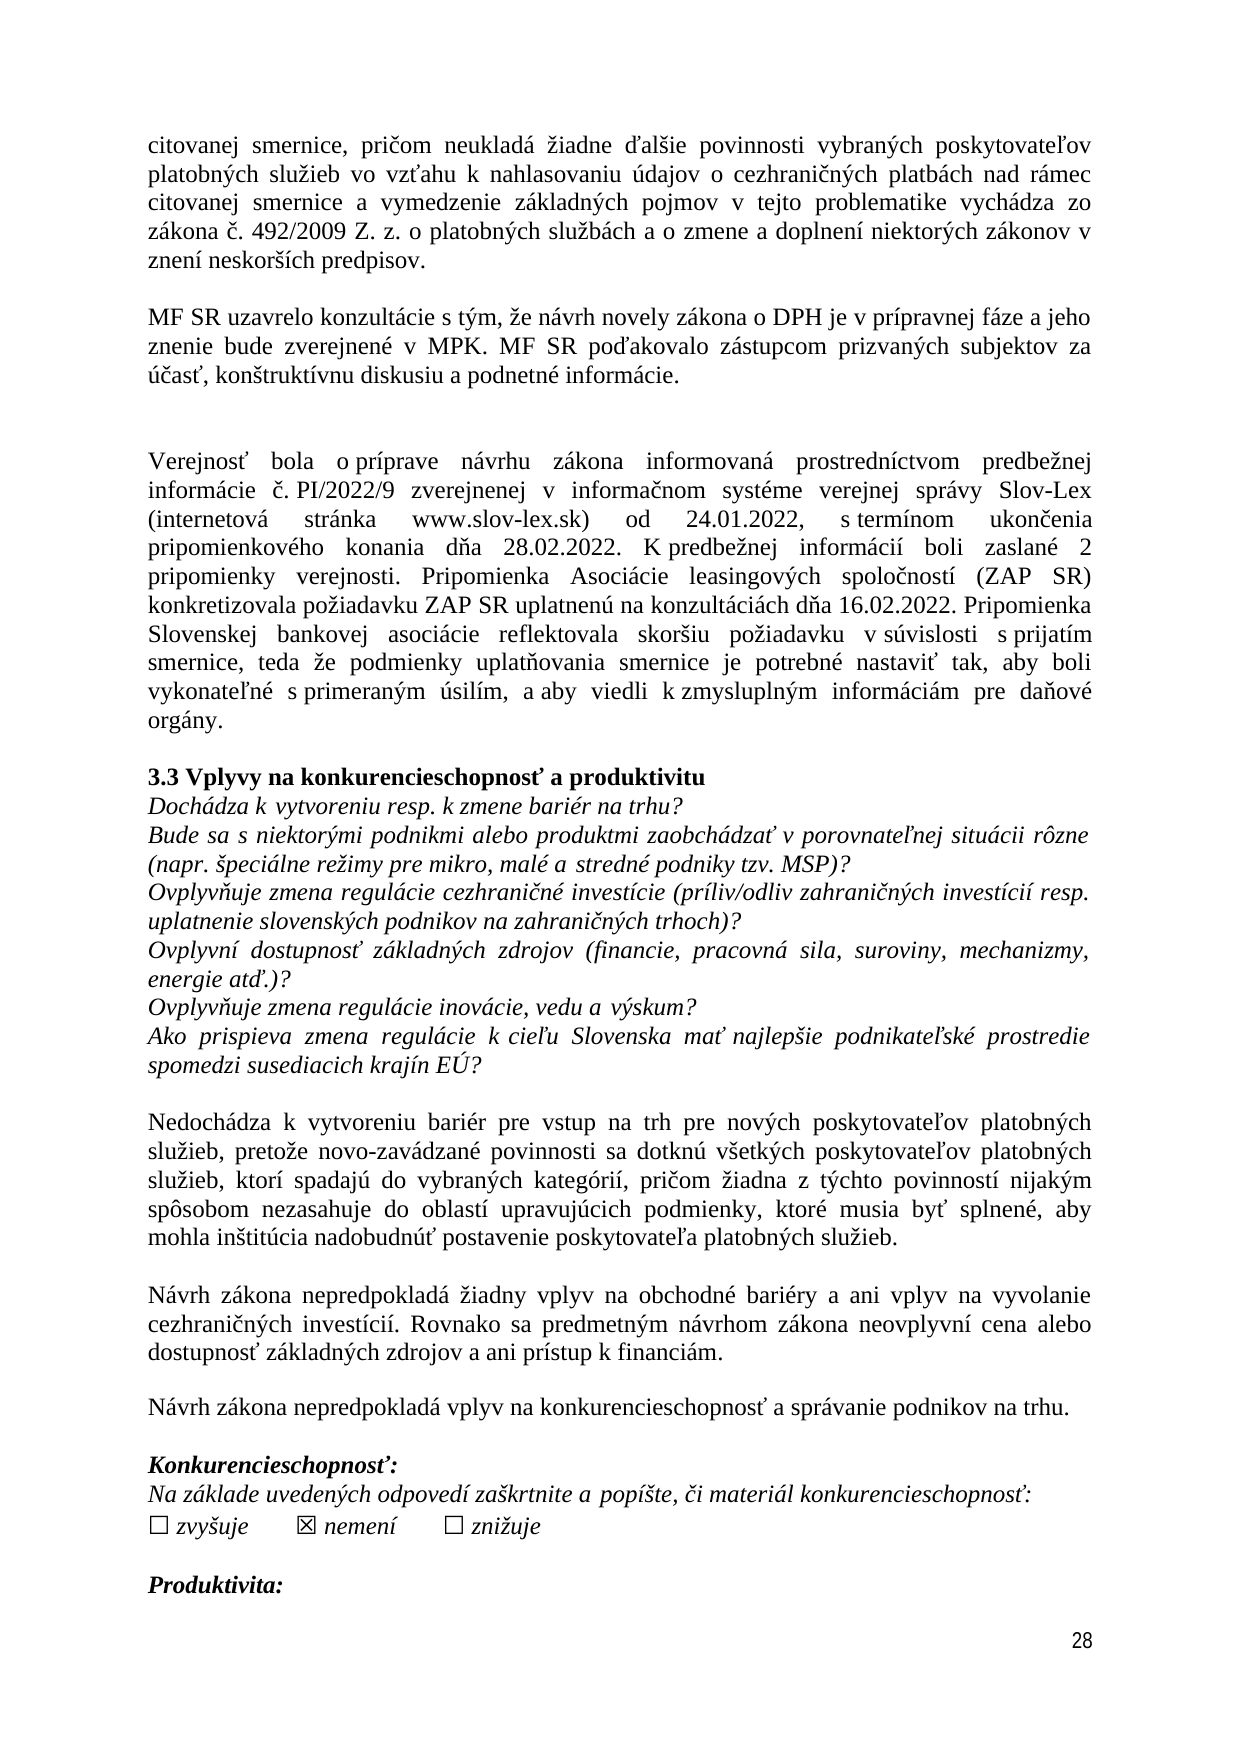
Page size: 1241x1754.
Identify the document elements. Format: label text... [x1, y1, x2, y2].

text Ovplyvňuje zmena regulácie inovácie, vedu a výskum? [148, 992, 1092, 1021]
text Nedochádza k vytvoreniu bariér pre vstup na trh pre nových poskytovateľov platobných služieb, pretože novo-zavádzané povinnosti sa dotknú všetkých poskytovateľov platobných služieb, ktorí spadajú do vybraných kategórií, pričom žiadna z týchto povinností nijakým spôsobom nezasahuje do oblastí upravujúcich podmienky, ktoré musia byť splnené, aby mohla inštitúcia nadobudnúť postavenie poskytovateľa platobných služieb. [148, 1107, 1092, 1251]
text Dochádza k vytvoreniu resp. k zmene bariér na trhu? [148, 791, 1092, 820]
text Verejnosť bola o príprave návrhu zákona informovaná prostredníctvom predbežnej informácie č. PI/2022/9 zverejnenej v informačnom systéme verejnej správy Slov-Lex (internetová stránka www.slov-lex.sk) od 24.01.2022, s termínom ukončenia pripomienkového konania dňa 28.02.2022. K predbežnej informácií boli zaslané 2 pripomienky verejnosti. Pripomienka Asociácie leasingových spoločností (ZAP SR) konkretizovala požiadavku ZAP SR uplatnenú na konzultáciách dňa 16.02.2022. Pripomienka Slovenskej bankovej asociácie reflektovala skoršiu požiadavku v súvislosti s prijatím smernice, teda že podmienky uplatňovania smernice je potrebné nastaviť tak, aby boli vykonateľné s primeraným úsilím, a aby viedli k zmysluplným informáciám pre daňové orgány. [148, 446, 1092, 734]
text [148, 130, 1092, 274]
text Ovplyvňuje zmena regulácie cezhraničné investície (príliv/odliv zahraničných investícií resp. uplatnenie slovenských podnikov na zahraničných trhoch)? [148, 877, 1092, 935]
text Konkurencieschopnosť: [148, 1450, 1092, 1479]
text Ako prispieva zmena regulácie k cieľu Slovenska mať najlepšie podnikateľské prostredie spomedzi susediacich krajín EÚ? [148, 1021, 1092, 1079]
text Návrh zákona nepredpokladá žiadny vplyv na obchodné bariéry a ani vplyv na vyvolanie cezhraničných investícií. Rovnako sa predmetným návrhom zákona neovplyvní cena alebo dostupnosť základných zdrojov a ani prístup k financiám. [148, 1280, 1092, 1366]
text Ovplyvní dostupnosť základných zdrojov (financie, pracovná sila, suroviny, mechanizmy, energie atď.)? [148, 935, 1092, 992]
text Návrh zákona nepredpokladá vplyv na konkurencieschopnosť a správanie podnikov na trhu. [148, 1392, 1092, 1421]
text Produktivita: [148, 1570, 1092, 1599]
text zvyšuje nemení znižuje [148, 1507, 1092, 1542]
text Na základe uvedených odpovedí zaškrtnite a popíšte, či materiál konkurencieschopnosť: [148, 1479, 1092, 1507]
text MF SR uzavrelo konzultácie s tým, že návrh novely zákona o DPH je v prípravnej fáze a jeho znenie bude zverejnené v MPK. MF SR poďakovalo zástupcom prizvaných subjektov za účasť, konštruktívnu diskusiu a podnetné informácie. [148, 302, 1092, 389]
text 3.3 Vplyvy na konkurencieschopnosť a produktivitu [148, 762, 1092, 791]
text Bude sa s niektorými podnikmi alebo produktmi zaobchádzať v porovnateľnej situácii rôzne (napr. špeciálne režimy pre mikro, malé a stredné podniky tzv. MSP)? [148, 820, 1092, 877]
